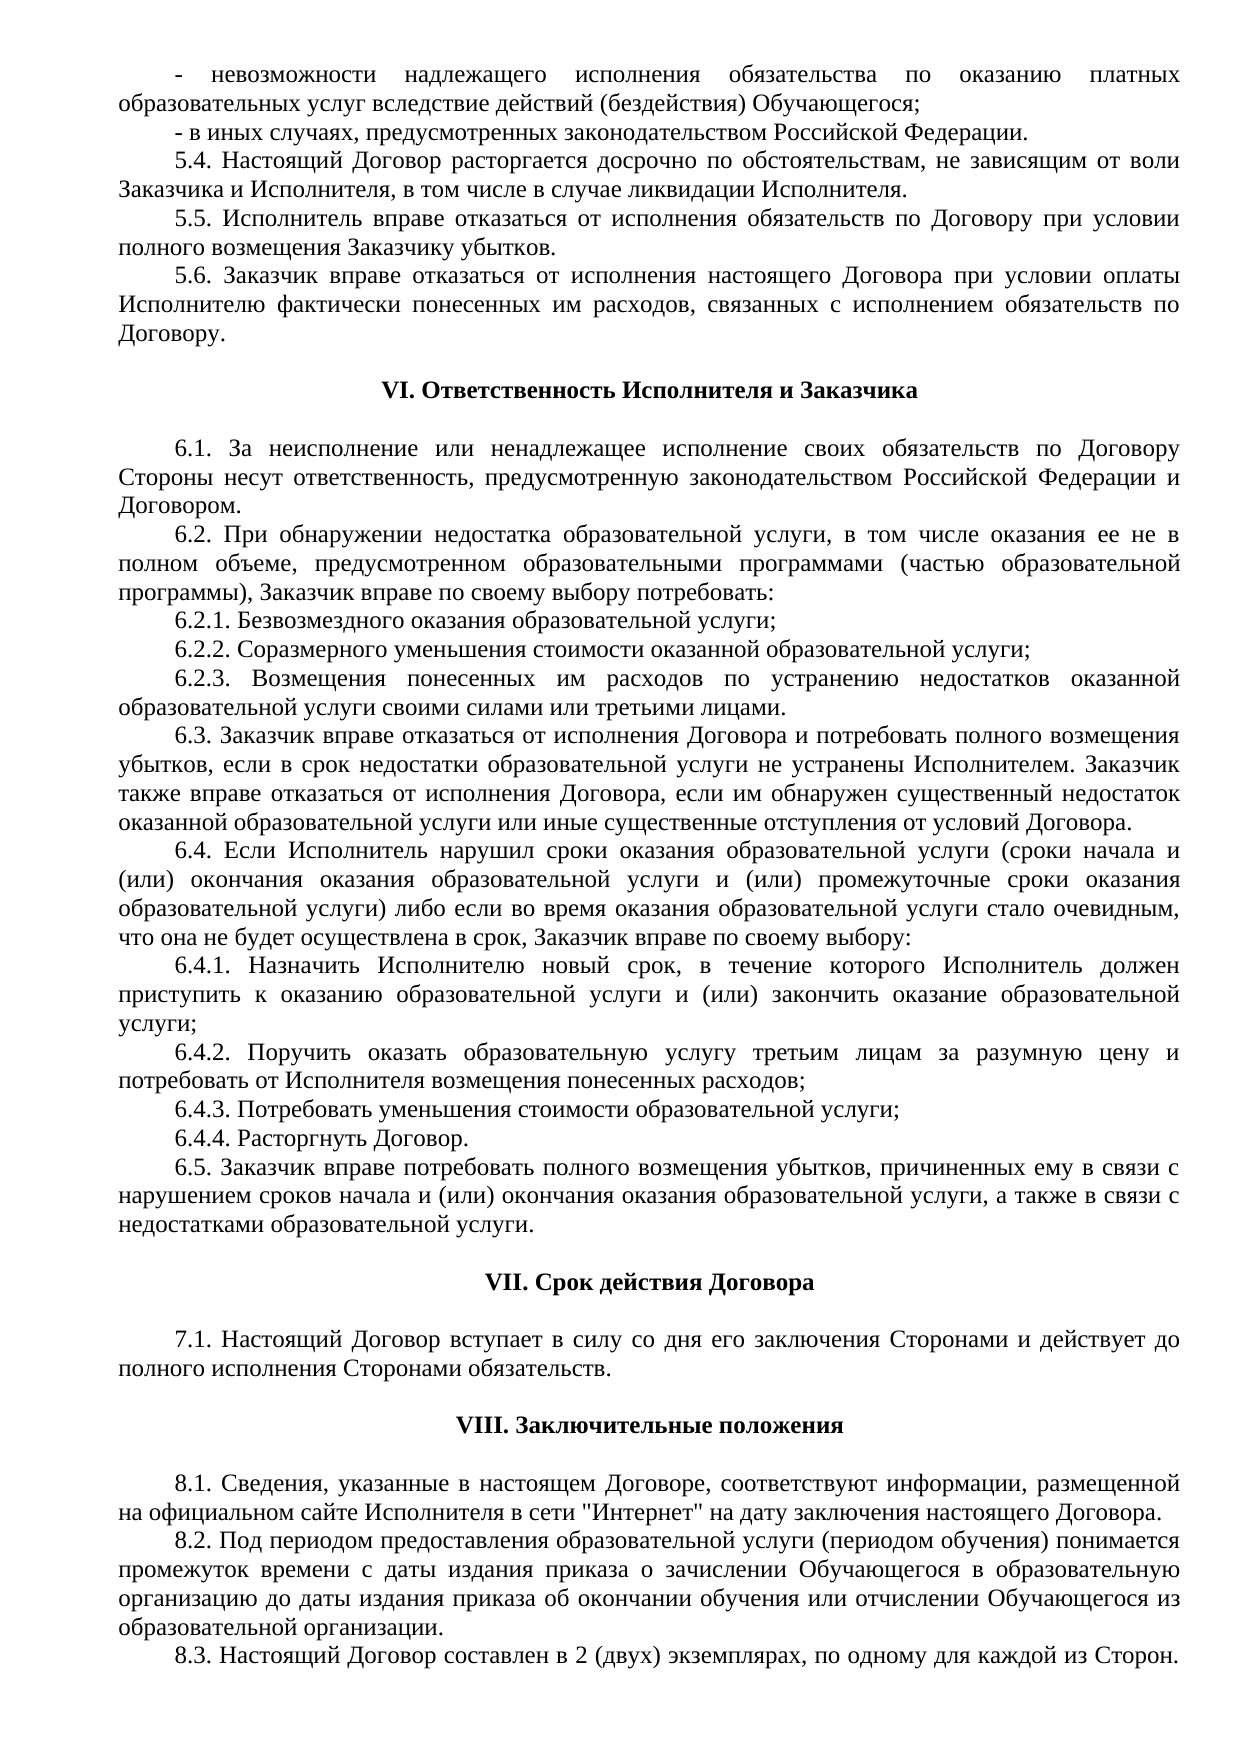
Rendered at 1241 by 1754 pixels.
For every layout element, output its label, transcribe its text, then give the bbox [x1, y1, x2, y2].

text 6.2.3. Возмещения понесенных им расходов по устранению недостатков оказанной образовательной услуги своими силами или третьими лицами. [118, 663, 1181, 720]
text VIII. Заключительные положения [118, 1410, 1181, 1439]
text VI. Ответственность Исполнителя и Заказчика [118, 375, 1181, 404]
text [118, 1640, 1181, 1669]
text 6.4.2. Поручить оказать образовательную услугу третьим лицам за разумную цену и потребовать от Исполнителя возмещения понесенных расходов; [118, 1037, 1181, 1094]
text 8.2. Под периодом предоставления образовательной услуги (периодом обучения) понимается промежуток времени с даты издания приказа о зачислении Обучающегося в образовательную организацию до даты издания приказа об окончании обучения или отчислении Обучающегося из образовательной организации. [118, 1525, 1181, 1640]
text 5.5. Исполнитель вправе отказаться от исполнения обязательств по Договору при условии полного возмещения Заказчику убытков. [118, 203, 1181, 260]
text - невозможности надлежащего исполнения обязательства по оказанию платных образовательных услуг вследствие действий (бездействия) Обучающегося; [118, 59, 1181, 117]
text 6.5. Заказчик вправе потребовать полного возмещения убытков, причиненных ему в связи с нарушением сроков начала и (или) окончания оказания образовательной услуги, а также в связи с недостатками образовательной услуги. [118, 1152, 1181, 1238]
text 6.2. При обнаружении недостатка образовательной услуги, в том числе оказания ее не в полном объеме, предусмотренном образовательными программами (частью образовательной программы), Заказчик вправе по своему выбору потребовать: [118, 519, 1181, 605]
text 6.1. За неисполнение или ненадлежащее исполнение своих обязательств по Договору Стороны несут ответственность, предусмотренную законодательством Российской Федерации и Договором. [118, 433, 1181, 519]
text 6.4. Если Исполнитель нарушил сроки оказания образовательной услуги (сроки начала и (или) окончания оказания образовательной услуги и (или) промежуточные сроки оказания образовательной услуги) либо если во время оказания образовательной услуги стало очевидным, что она не будет осуществлена в срок, Заказчик вправе по своему выбору: [118, 835, 1181, 950]
text 5.4. Настоящий Договор расторгается досрочно по обстоятельствам, не зависящим от воли Заказчика и Исполнителя, в том числе в случае ликвидации Исполнителя. [118, 145, 1181, 203]
text 6.4.1. Назначить Исполнителю новый срок, в течение которого Исполнитель должен приступить к оказанию образовательной услуги и (или) закончить оказание образовательной услуги; [118, 950, 1181, 1037]
text 6.2.2. Соразмерного уменьшения стоимости оказанной образовательной услуги; [118, 634, 1181, 663]
text 6.4.4. Расторгнуть Договор. [118, 1123, 1181, 1152]
text 5.6. Заказчик вправе отказаться от исполнения настоящего Договора при условии оплаты Исполнителю фактически понесенных им расходов, связанных с исполнением обязательств по Договору. [118, 260, 1181, 347]
text 6.2.1. Безвозмездного оказания образовательной услуги; [118, 605, 1181, 634]
text VII. Срок действия Договора [118, 1267, 1181, 1295]
text - в иных случаях, предусмотренных законодательством Российской Федерации. [118, 117, 1181, 145]
text 6.3. Заказчик вправе отказаться от исполнения Договора и потребовать полного возмещения убытков, если в срок недостатки образовательной услуги не устранены Исполнителем. Заказчик также вправе отказаться от исполнения Договора, если им обнаружен существенный недостаток оказанной образовательной услуги или иные существенные отступления от условий Договора. [118, 720, 1181, 835]
text 6.4.3. Потребовать уменьшения стоимости образовательной услуги; [118, 1094, 1181, 1123]
text 7.1. Настоящий Договор вступает в силу со дня его заключения Сторонами и действует до полного исполнения Сторонами обязательств. [118, 1324, 1181, 1382]
text 8.1. Сведения, указанные в настоящем Договоре, соответствуют информации, размещенной на официальном сайте Исполнителя в сети "Интернет" на дату заключения настоящего Договора. [118, 1468, 1181, 1525]
